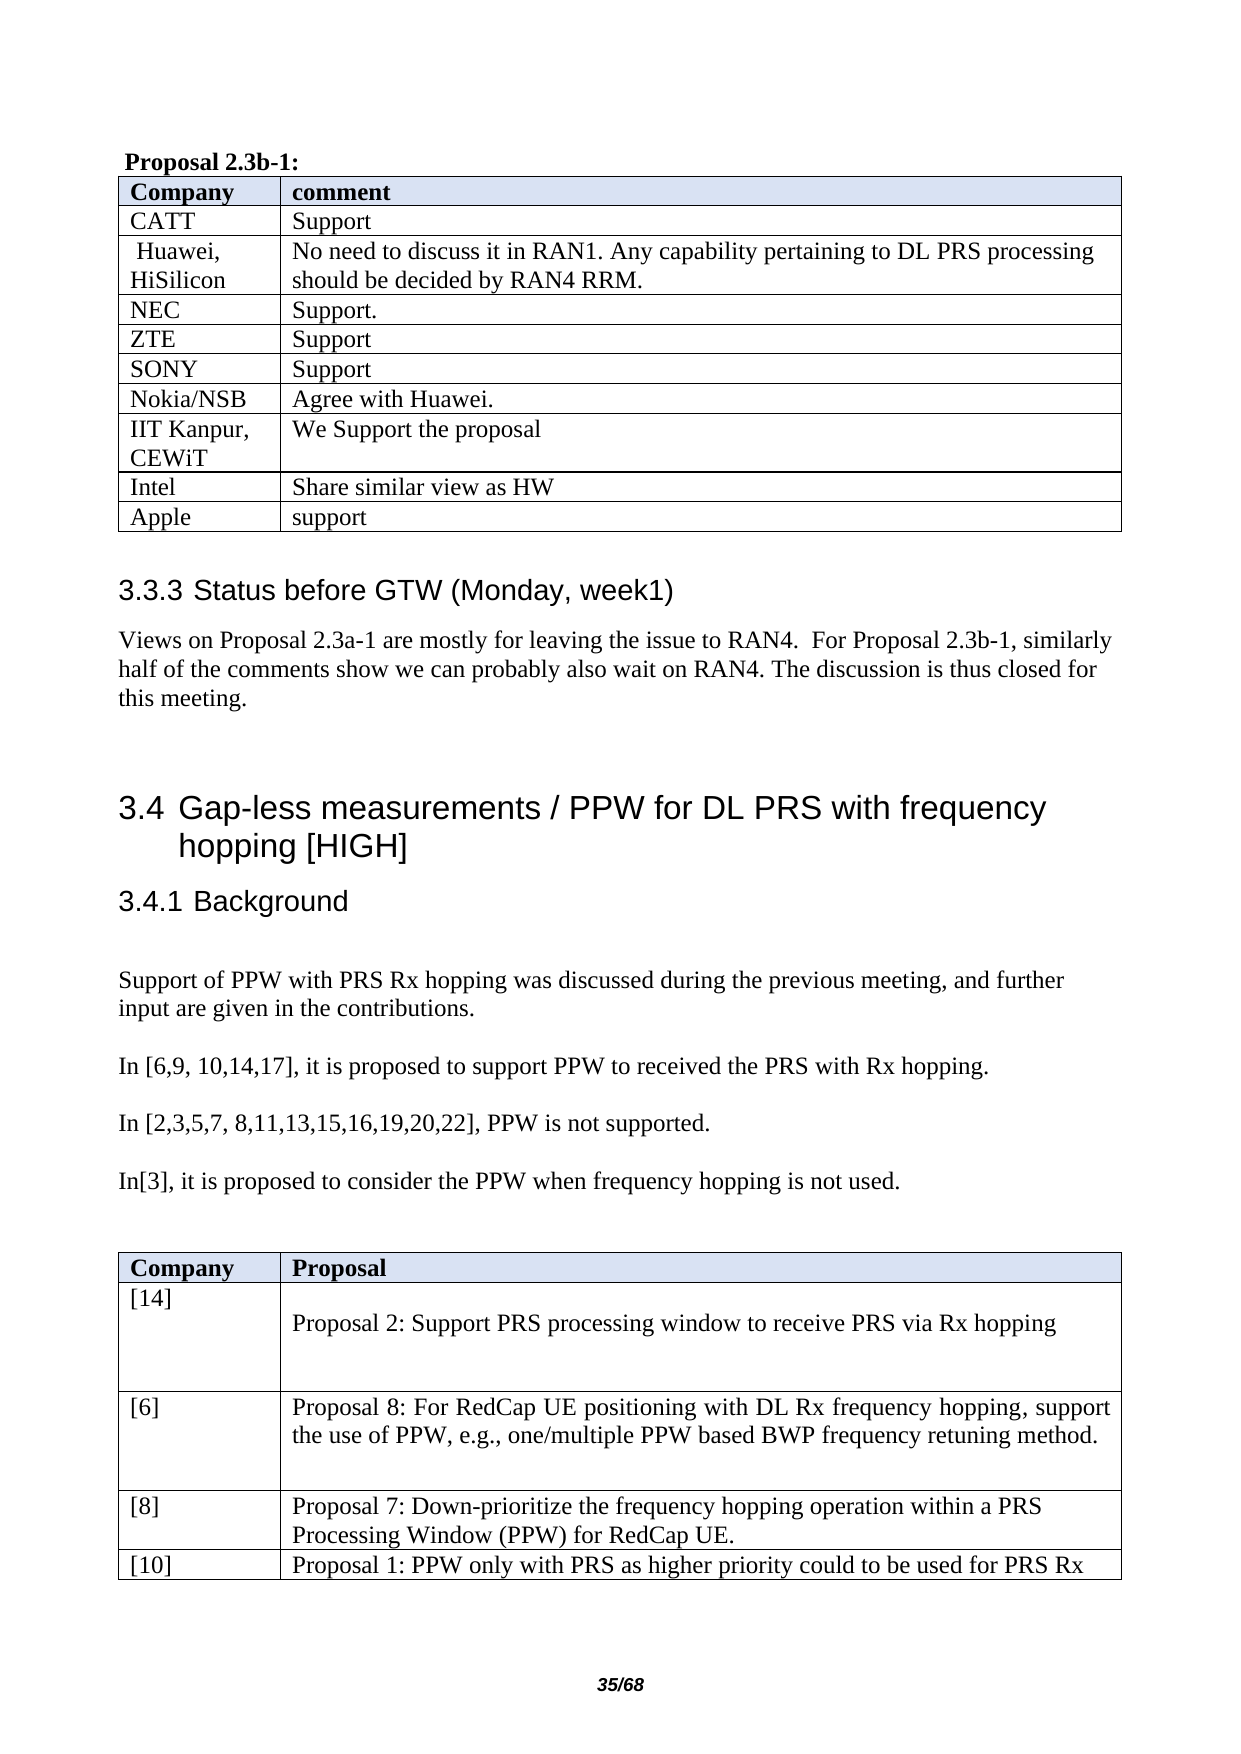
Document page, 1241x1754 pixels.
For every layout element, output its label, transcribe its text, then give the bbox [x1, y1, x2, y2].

subtitle Gap-less measurements / PPW for DL PRS with frequency hopping [HIGH] [118, 788, 1122, 865]
table_cell Proposal 7: Down-prioritize the frequency hopping operation within a PRS Processing Window (PPW) for RedCap UE. [281, 1491, 1121, 1549]
table_cell Agree with Huawei. [281, 384, 1121, 413]
table_cell IIT Kanpur, CEWiT [119, 414, 280, 471]
table_cell Share similar view as HW [281, 473, 1121, 501]
text Proposal 2.3b-1: [118, 147, 1122, 176]
table_cell CATT [119, 206, 280, 235]
table_cell Intel [119, 473, 280, 501]
table_header comment [281, 177, 1121, 205]
table_cell No need to discuss it in RAN1. Any capability pertaining to DL PRS processing should be decided by RAN4 RRM. [281, 236, 1121, 294]
table_header Company [119, 177, 280, 205]
table_cell Proposal 8: For RedCap UE positioning with DL Rx frequency hopping, support the use of PPW, e.g., one/multiple PPW based BWP frequency retuning method. [281, 1392, 1121, 1490]
table_cell [6] [119, 1392, 280, 1490]
table_cell Support. [281, 295, 1121, 323]
table_cell NEC [119, 295, 280, 323]
table_cell [8] [119, 1491, 280, 1549]
table_cell Huawei, HiSilicon [119, 236, 280, 294]
table_cell Support [281, 206, 1121, 235]
table_cell Support [281, 325, 1121, 353]
table_header Company [119, 1253, 280, 1282]
table_cell Support [281, 354, 1121, 383]
table_cell SONY [119, 354, 280, 383]
text In [2,3,5,7, 8,11,13,15,16,19,20,22], PPW is not supported. [118, 1108, 1122, 1137]
table_header Proposal [281, 1253, 1121, 1282]
subtitle Status before GTW (Monday, week1) [118, 573, 1122, 607]
table_cell Nokia/NSB [119, 384, 280, 413]
table_cell We Support the proposal [281, 414, 1121, 471]
text In [6,9, 10,14,17], it is proposed to support PPW to received the PRS with Rx hopping. [118, 1051, 1122, 1080]
table_cell [14] [119, 1283, 280, 1391]
table_cell ZTE [119, 325, 280, 353]
table_cell Proposal 2: Support PRS processing window to receive PRS via Rx hopping [281, 1283, 1121, 1391]
table_cell support [281, 502, 1121, 531]
text In[3], it is proposed to consider the PPW when frequency hopping is not used. [118, 1166, 1122, 1195]
subtitle Background [118, 884, 1122, 917]
table_cell Apple [119, 502, 280, 531]
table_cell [281, 1550, 1121, 1579]
text Support of PPW with PRS Rx hopping was discussed during the previous meeting, and further input are given in the contributions. [118, 965, 1122, 1022]
text Views on Proposal 2.3a-1 are mostly for leaving the issue to RAN4. For Proposal 2.3b-1, similarly half of the comments show we can probably also wait on RAN4. The discussion is thus closed for this meeting. [118, 626, 1122, 712]
table_cell [10] [119, 1550, 280, 1579]
